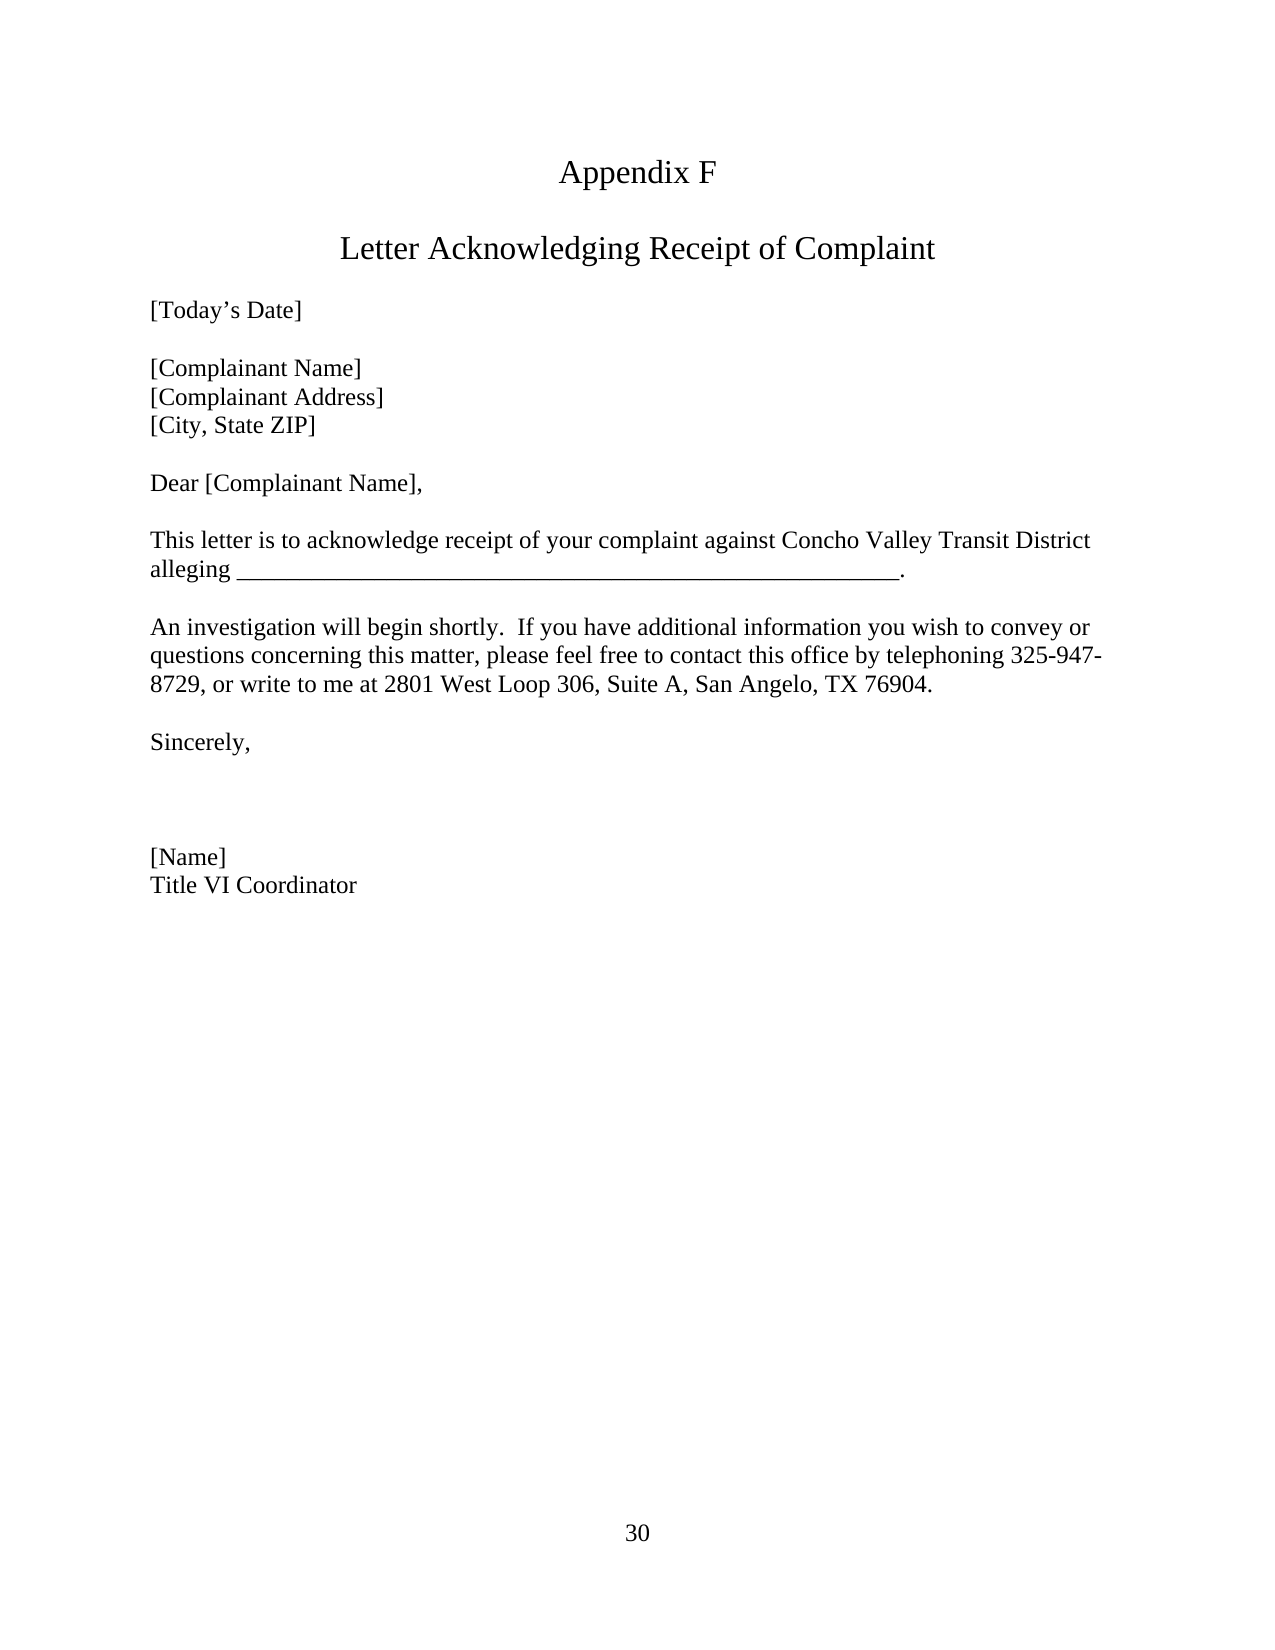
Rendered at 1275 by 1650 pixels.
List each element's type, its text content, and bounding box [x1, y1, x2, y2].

text [Today’s Date] [150, 296, 1125, 324]
text [Name] [150, 842, 1125, 871]
text [Complainant Name] [150, 353, 1125, 382]
text An investigation will begin shortly. If you have additional information you wish to convey or questions concerning this matter, please feel free to contact this office by telephoning 325-947-8729, or write to me at 2801 West Loop 306, Suite A, San Angelo, TX 76904. [150, 612, 1125, 698]
text This letter is to acknowledge receipt of your complaint against Concho Valley Transit District alleging _____________________________________________________. [150, 526, 1125, 583]
text [City, State ZIP] [150, 411, 1125, 439]
text Letter Acknowledging Receipt of Complaint [150, 228, 1125, 267]
text Title VI Coordinator [150, 871, 1125, 899]
text Sincerely, [150, 727, 1125, 756]
text Dear [Complainant Name], [150, 468, 1125, 497]
text [Complainant Address] [150, 382, 1125, 411]
subtitle Appendix F [150, 152, 1125, 190]
